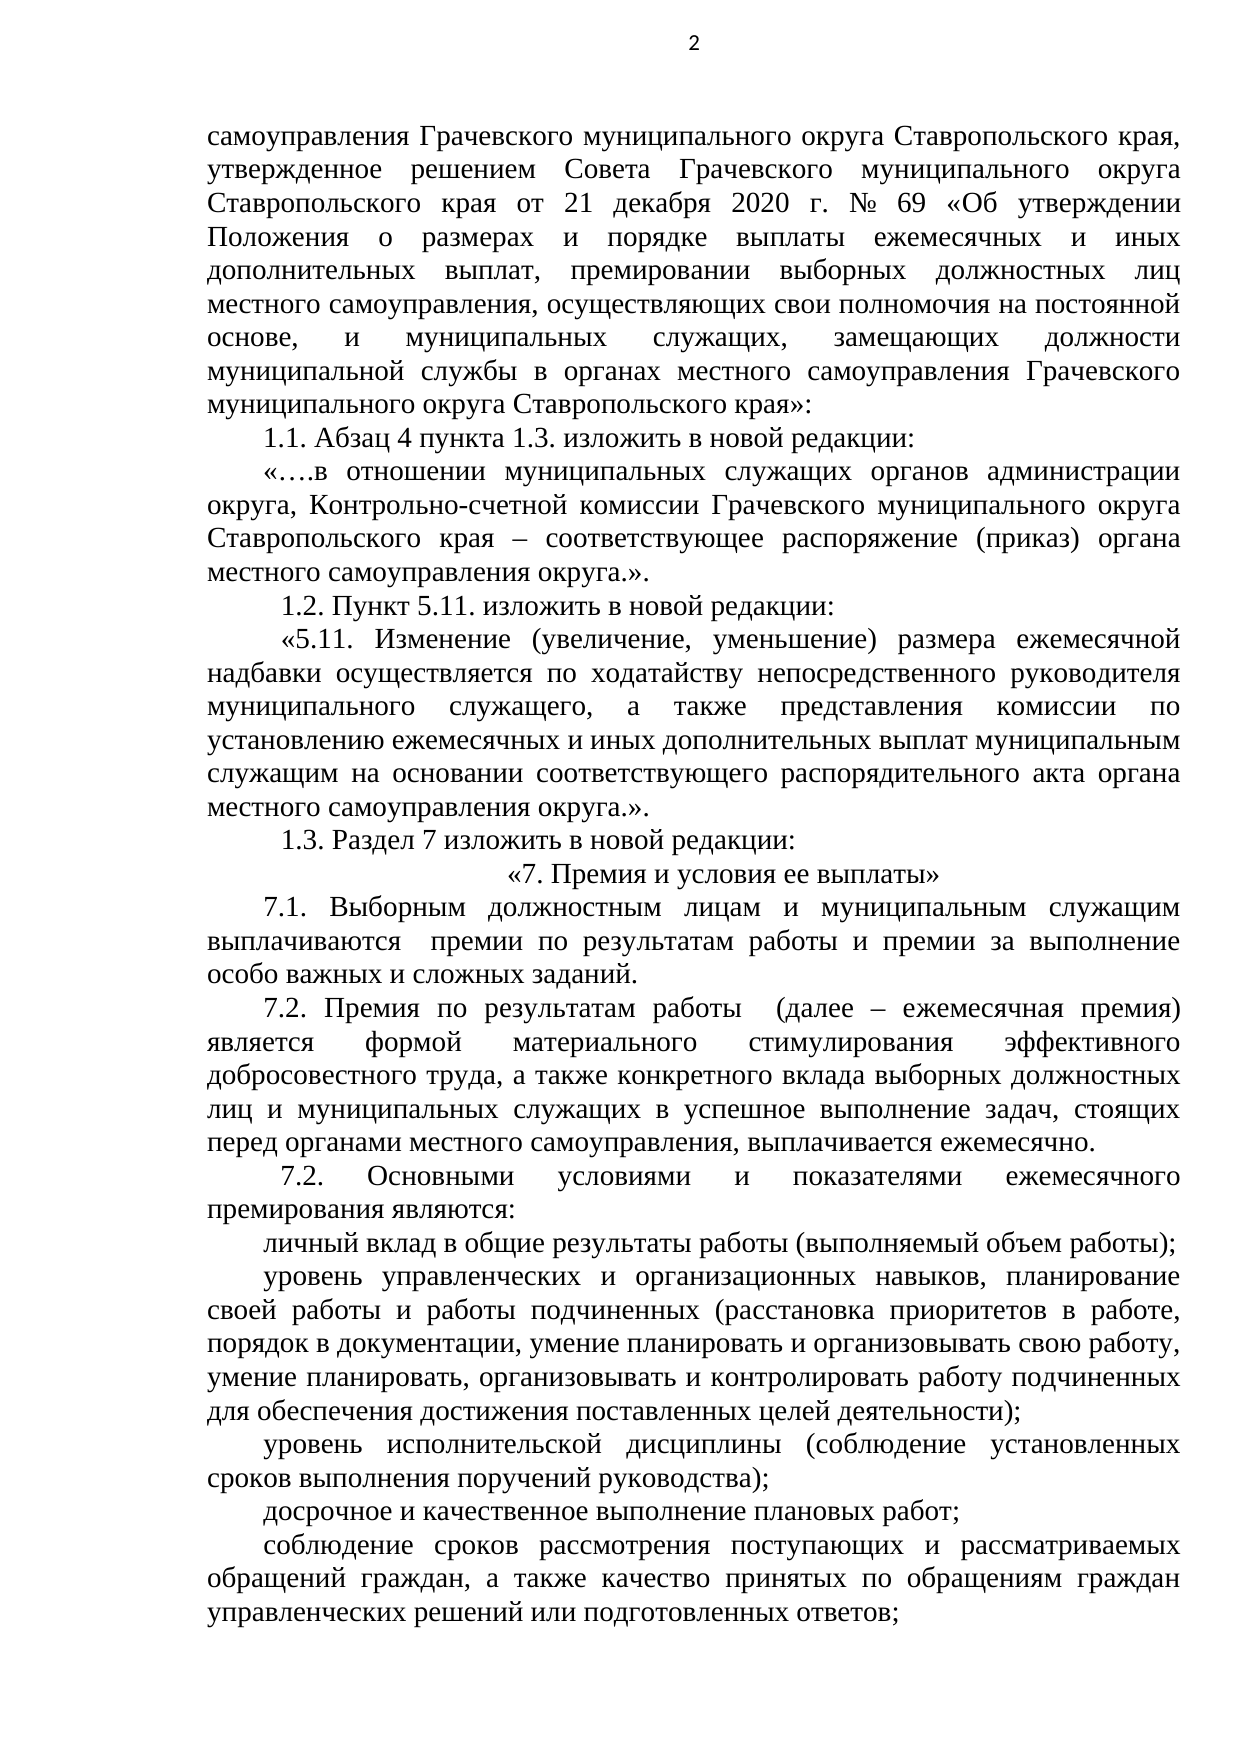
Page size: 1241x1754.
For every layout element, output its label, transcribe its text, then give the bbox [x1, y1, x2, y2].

text 1.2. Пункт 5.11. изложить в новой редакции: [207, 588, 1181, 621]
text соблюдение сроков рассмотрения поступающих и рассматриваемых обращений граждан, а также качество принятых по обращениям граждан управленческих решений или подготовленных ответов; [207, 1527, 1181, 1627]
text досрочное и качественное выполнение плановых работ; [207, 1493, 1181, 1527]
text уровень исполнительской дисциплины (соблюдение установленных сроков выполнения поручений руководства); [207, 1426, 1181, 1493]
text уровень управленческих и организационных навыков, планирование своей работы и работы подчиненных (расстановка приоритетов в работе, порядок в документации, умение планировать и организовывать свою работу, умение планировать, организовывать и контролировать работу подчиненных для обеспечения достижения поставленных целей деятельности); [207, 1258, 1181, 1426]
text 7.1. Выборным должностным лицам и муниципальным служащим выплачиваются премии по результатам работы и премии за выполнение особо важных и сложных заданий. [207, 889, 1181, 990]
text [207, 118, 1181, 420]
text 7.2. Основными условиями и показателями ежемесячного премирования являются: [207, 1158, 1181, 1225]
text «….в отношении муниципальных служащих органов администрации округа, Контрольно-счетной комиссии Грачевского муниципального округа Ставропольского края – соответствующее распоряжение (приказ) органа местного самоуправления округа.». [207, 453, 1181, 588]
text «5.11. Изменение (увеличение, уменьшение) размера ежемесячной надбавки осуществляется по ходатайству непосредственного руководителя муниципального служащего, а также представления комиссии по установлению ежемесячных и иных дополнительных выплат муниципальным служащим на основании соответствующего распорядительного акта органа местного самоуправления округа.». [207, 621, 1181, 822]
text 7.2. Премия по результатам работы (далее – ежемесячная премия) является формой материального стимулирования эффективного добросовестного труда, а также конкретного вклада выборных должностных лиц и муниципальных служащих в успешное выполнение задач, стоящих перед органами местного самоуправления, выплачивается ежемесячно. [207, 990, 1181, 1158]
text личный вклад в общие результаты работы (выполняемый объем работы); [207, 1225, 1181, 1258]
text 1.1. Абзац 4 пункта 1.3. изложить в новой редакции: [207, 420, 1181, 453]
text «7. Премия и условия ее выплаты» [207, 856, 1181, 889]
text 1.3. Раздел 7 изложить в новой редакции: [207, 822, 1181, 856]
